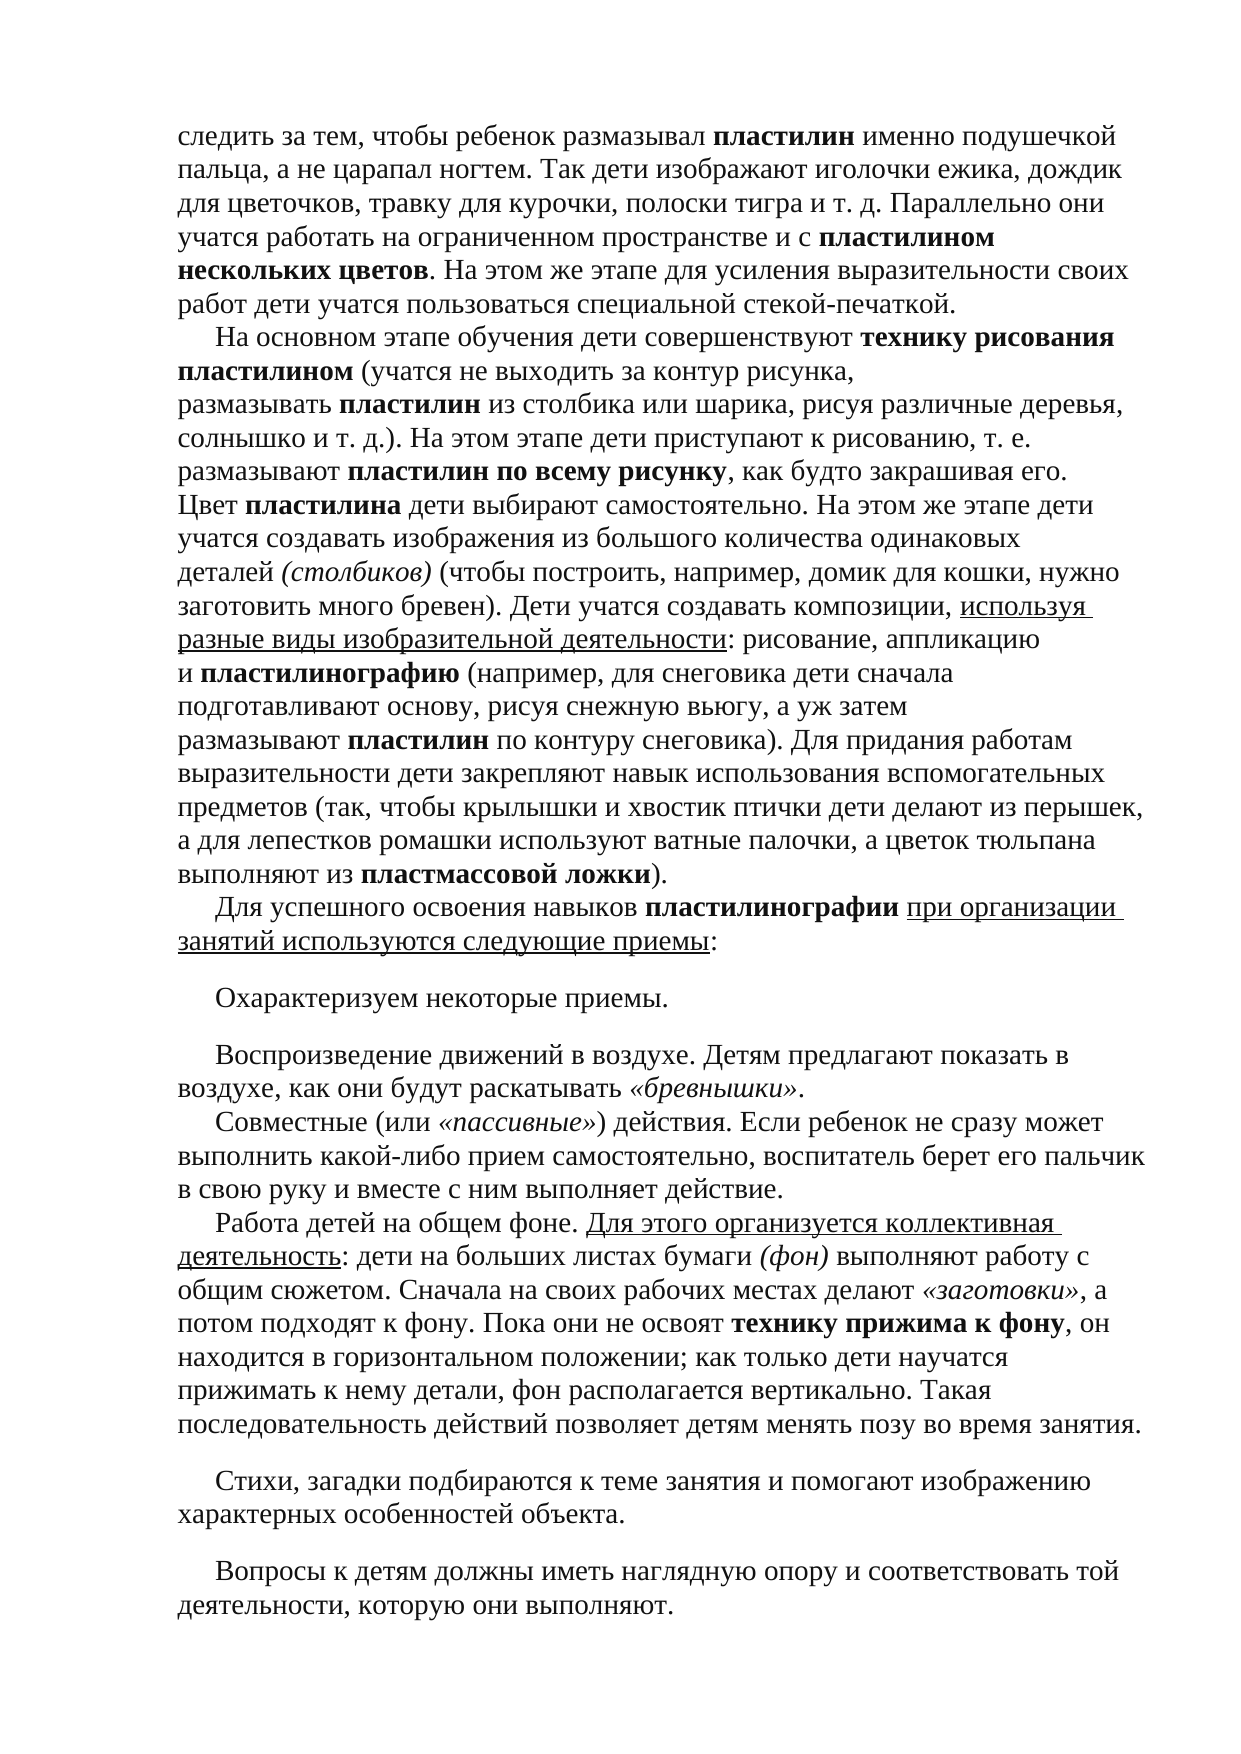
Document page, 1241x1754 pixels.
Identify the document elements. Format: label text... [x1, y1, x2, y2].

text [177, 118, 1152, 319]
text Совместные (или «пассивные») действия. Если ребенок не сразу может выполнить какой-либо прием самостоятельно, воспитатель берет его пальчик в свою руку и вместе с ним выполняет действие. [177, 1104, 1152, 1205]
text Стихи, загадки подбираются к теме занятия и помогают изображению характерных особенностей объекта. [177, 1463, 1152, 1530]
text На основном этапе обучения дети совершенствуют технику рисования пластилином (учатся не выходить за контур рисунка, размазывать пластилин из столбика или шарика, рисуя различные деревья, солнышко и т. д.). На этом этапе дети приступают к рисованию, т. е. размазывают пластилин по всему рисунку, как будто закрашивая его. Цвет пластилина дети выбирают самостоятельно. На этом же этапе дети учатся создавать изображения из большого количества одинаковых деталей (столбиков) (чтобы построить, например, домик для кошки, нужно заготовить много бревен). Дети учатся создавать композиции, используя разные виды изобразительной деятельности: рисование, аппликацию и пластилинографию (например, для снеговика дети сначала подготавливают основу, рисуя снежную вьюгу, а уж затем размазывают пластилин по контуру снеговика). Для придания работам выразительности дети закрепляют навык использования вспомогательных предметов (так, чтобы крылышки и хвостик птички дети делают из перышек, а для лепестков ромашки используют ватные палочки, а цветок тюльпана выполняют из пластмассовой ложки). [177, 319, 1152, 889]
text Воспроизведение движений в воздухе. Детям предлагают показать в воздухе, как они будут раскатывать «бревнышки». [177, 1037, 1152, 1104]
text Охарактеризуем некоторые приемы. [177, 980, 1152, 1014]
text Работа детей на общем фоне. Для этого организуется коллективная деятельность: дети на больших листах бумаги (фон) выполняют работу с общим сюжетом. Сначала на своих рабочих местах делают «заготовки», а потом подходят к фону. Пока они не освоят технику прижима к фону, он находится в горизонтальном положении; как только дети научатся прижимать к нему детали, фон располагается вертикально. Такая последовательность действий позволяет детям менять позу во время занятия. [177, 1205, 1152, 1439]
text Вопросы к детям должны иметь наглядную опору и соответствовать той деятельности, которую они выполняют. [177, 1553, 1152, 1621]
text Для успешного освоения навыков пластилинографии при организации занятий используются следующие приемы: [177, 889, 1152, 957]
